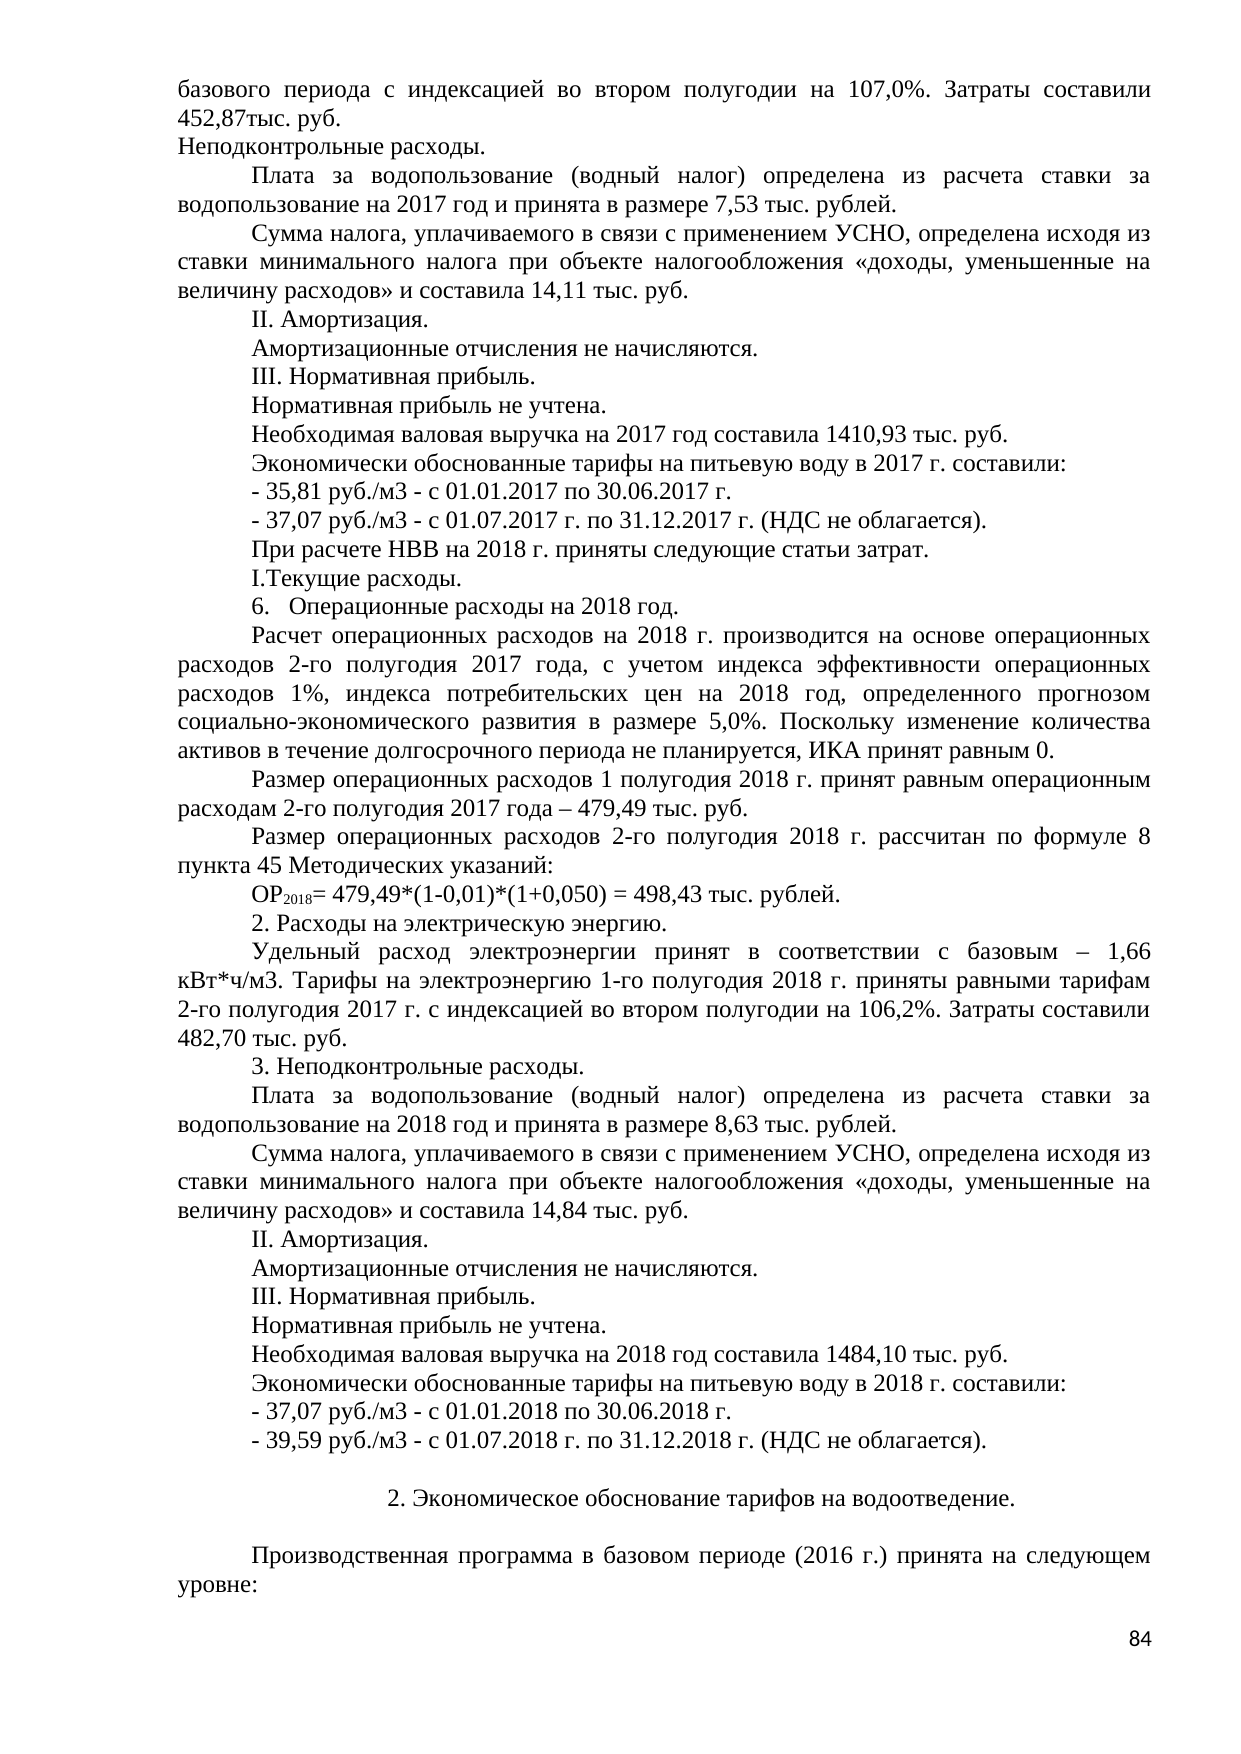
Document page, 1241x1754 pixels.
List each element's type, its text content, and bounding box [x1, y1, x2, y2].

text II. Амортизация. [177, 1224, 1152, 1253]
text III. Нормативная прибыль. [177, 1281, 1152, 1310]
text Неподконтрольные расходы. [177, 131, 1152, 160]
text III. Нормативная прибыль. [177, 361, 1152, 390]
text I.Текущие расходы. [177, 563, 1152, 591]
text Сумма налога, уплачиваемого в связи с применением УСНО, определена исходя из ставки минимального налога при объекте налогообложения «доходы, уменьшенные на величину расходов» и составила 14,11 тыс. руб. [177, 218, 1152, 304]
text Необходимая валовая выручка на 2018 год составила 1484,10 тыс. руб. [177, 1339, 1152, 1368]
text Производственная программа в базовом периоде (2016 г.) принята на следующем уровне: [177, 1540, 1152, 1598]
text - 35,81 руб./м3 - с 01.01.2017 по 30.06.2017 г. [177, 476, 1152, 505]
text Расчет операционных расходов на 2018 г. производится на основе операционных расходов 2-го полугодия 2017 года, с учетом индекса эффективности операционных расходов 1%, индекса потребительских цен на 2018 год, определенного прогнозом социально-экономического развития в размере 5,0%. Поскольку изменение количества активов в течение долгосрочного периода не планируется, ИКА принят равным 0. [177, 620, 1152, 764]
text Амортизационные отчисления не начисляются. [177, 333, 1152, 361]
text 3. Неподконтрольные расходы. [177, 1051, 1152, 1080]
text - 39,59 руб./м3 - с 01.07.2018 г. по 31.12.2018 г. (НДС не облагается). [177, 1425, 1152, 1454]
text - 37,07 руб./м3 - с 01.01.2018 по 30.06.2018 г. [177, 1396, 1152, 1425]
text Нормативная прибыль не учтена. [177, 1310, 1152, 1339]
text Размер операционных расходов 2-го полугодия 2018 г. рассчитан по формуле 8 пункта 45 Методических указаний: [177, 821, 1152, 879]
text Плата за водопользование (водный налог) определена из расчета ставки за водопользование на 2017 год и принята в размере 7,53 тыс. рублей. [177, 160, 1152, 218]
text Нормативная прибыль не учтена. [177, 390, 1152, 419]
text 2. Экономическое обоснование тарифов на водоотведение. [177, 1483, 1152, 1511]
text II. Амортизация. [177, 304, 1152, 333]
text Экономически обоснованные тарифы на питьевую воду в 2018 г. составили: [177, 1368, 1152, 1396]
text При расчете НВВ на 2018 г. приняты следующие статьи затрат. [177, 534, 1152, 563]
list Операционные расходы на 2018 год. [251, 591, 1152, 620]
text 2. Расходы на электрическую энергию. [177, 908, 1152, 936]
text Размер операционных расходов 1 полугодия 2018 г. принят равным операционным расходам 2-го полугодия 2017 года – 479,49 тыс. руб. [177, 764, 1152, 821]
text Сумма налога, уплачиваемого в связи с применением УСНО, определена исходя из ставки минимального налога при объекте налогообложения «доходы, уменьшенные на величину расходов» и составила 14,84 тыс. руб. [177, 1138, 1152, 1224]
text Необходимая валовая выручка на 2017 год составила 1410,93 тыс. руб. [177, 419, 1152, 448]
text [177, 74, 1152, 131]
text - 37,07 руб./м3 - с 01.07.2017 г. по 31.12.2017 г. (НДС не облагается). [177, 505, 1152, 534]
text Удельный расход электроэнергии принят в соответствии с базовым – 1,66 кВт*ч/м3. Тарифы на электроэнергию 1-го полугодия 2018 г. приняты равными тарифам 2-го полугодия 2017 г. с индексацией во втором полугодии на 106,2%. Затраты составили 482,70 тыс. руб. [177, 936, 1152, 1051]
text Амортизационные отчисления не начисляются. [177, 1253, 1152, 1281]
text ОР2018= 479,49*(1-0,01)*(1+0,050) = 498,43 тыс. рублей. [177, 879, 1152, 908]
text Плата за водопользование (водный налог) определена из расчета ставки за водопользование на 2018 год и принята в размере 8,63 тыс. рублей. [177, 1080, 1152, 1138]
text Экономически обоснованные тарифы на питьевую воду в 2017 г. составили: [177, 448, 1152, 476]
